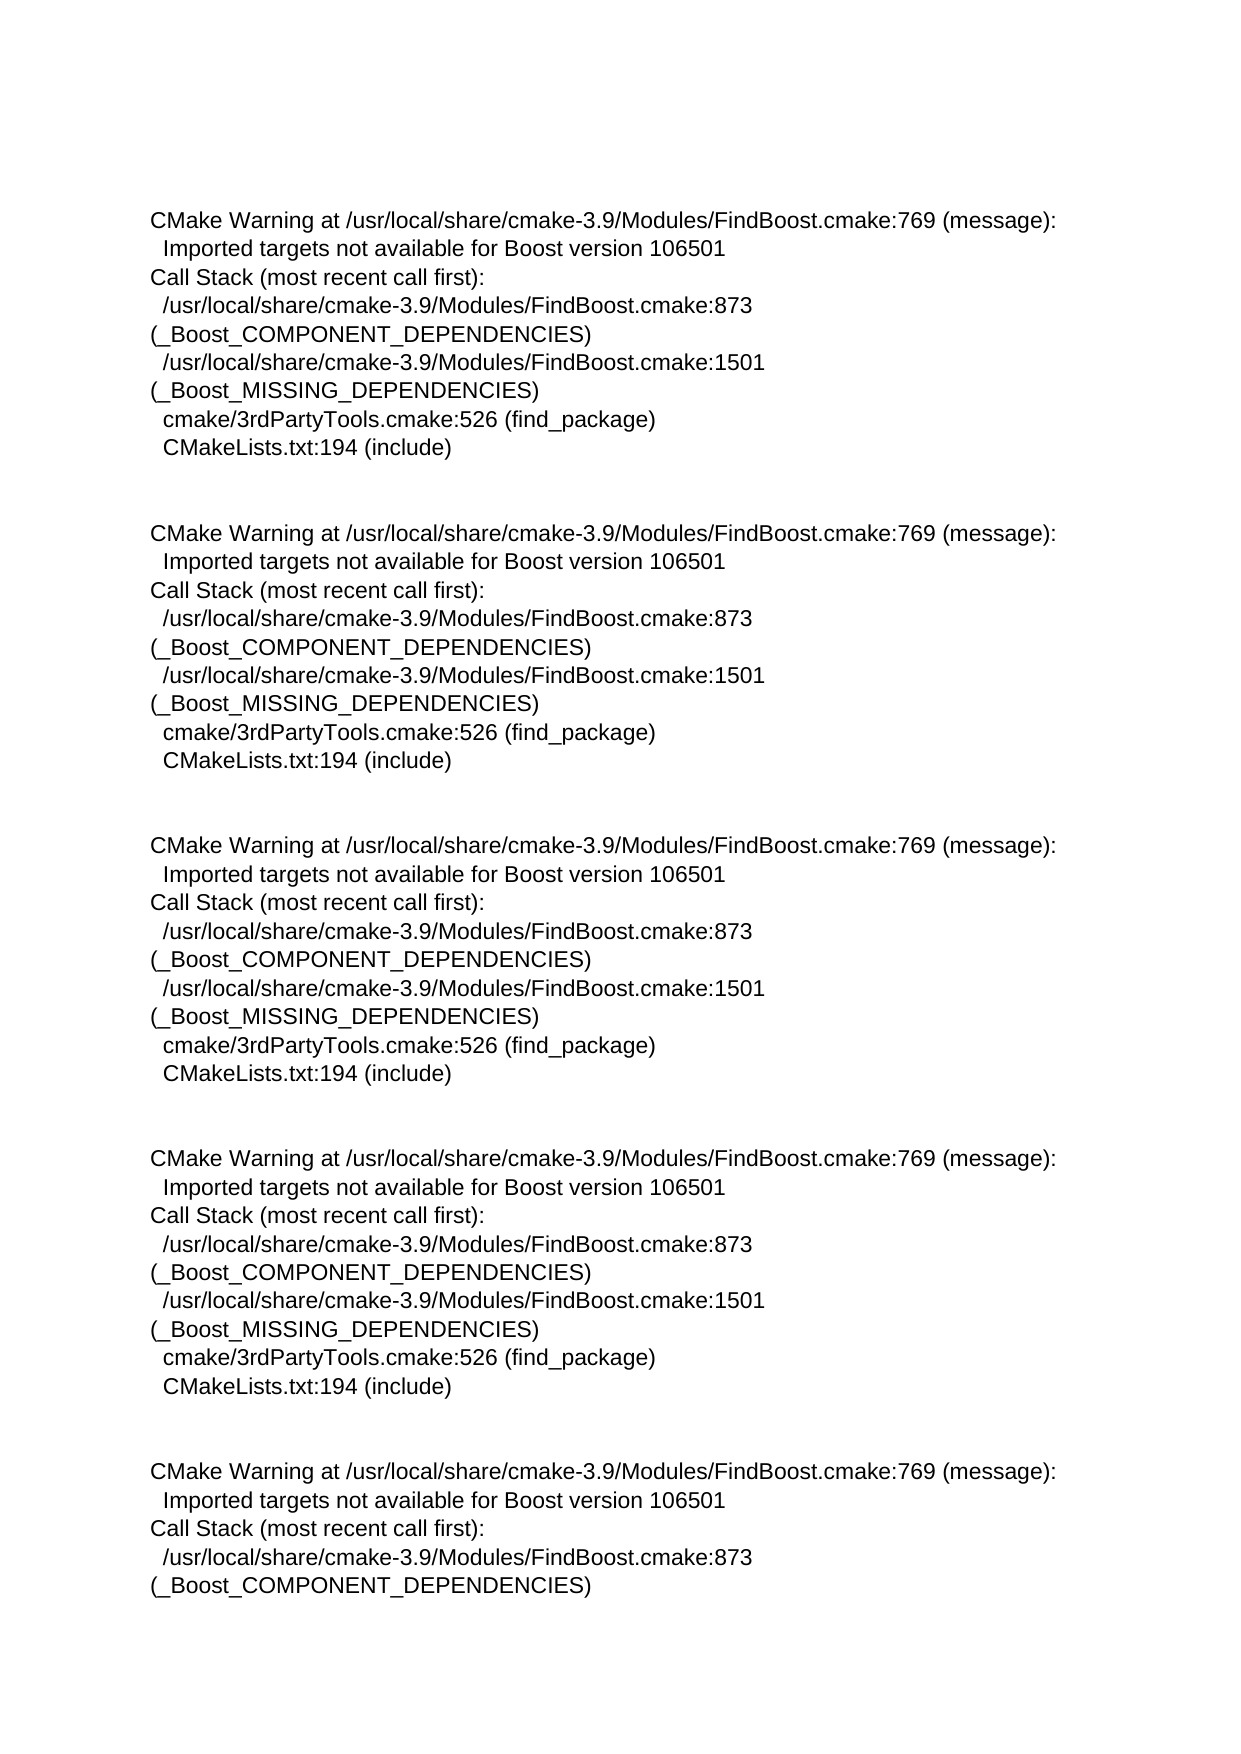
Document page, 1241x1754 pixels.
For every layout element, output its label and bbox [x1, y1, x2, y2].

text [150, 150, 1090, 1598]
